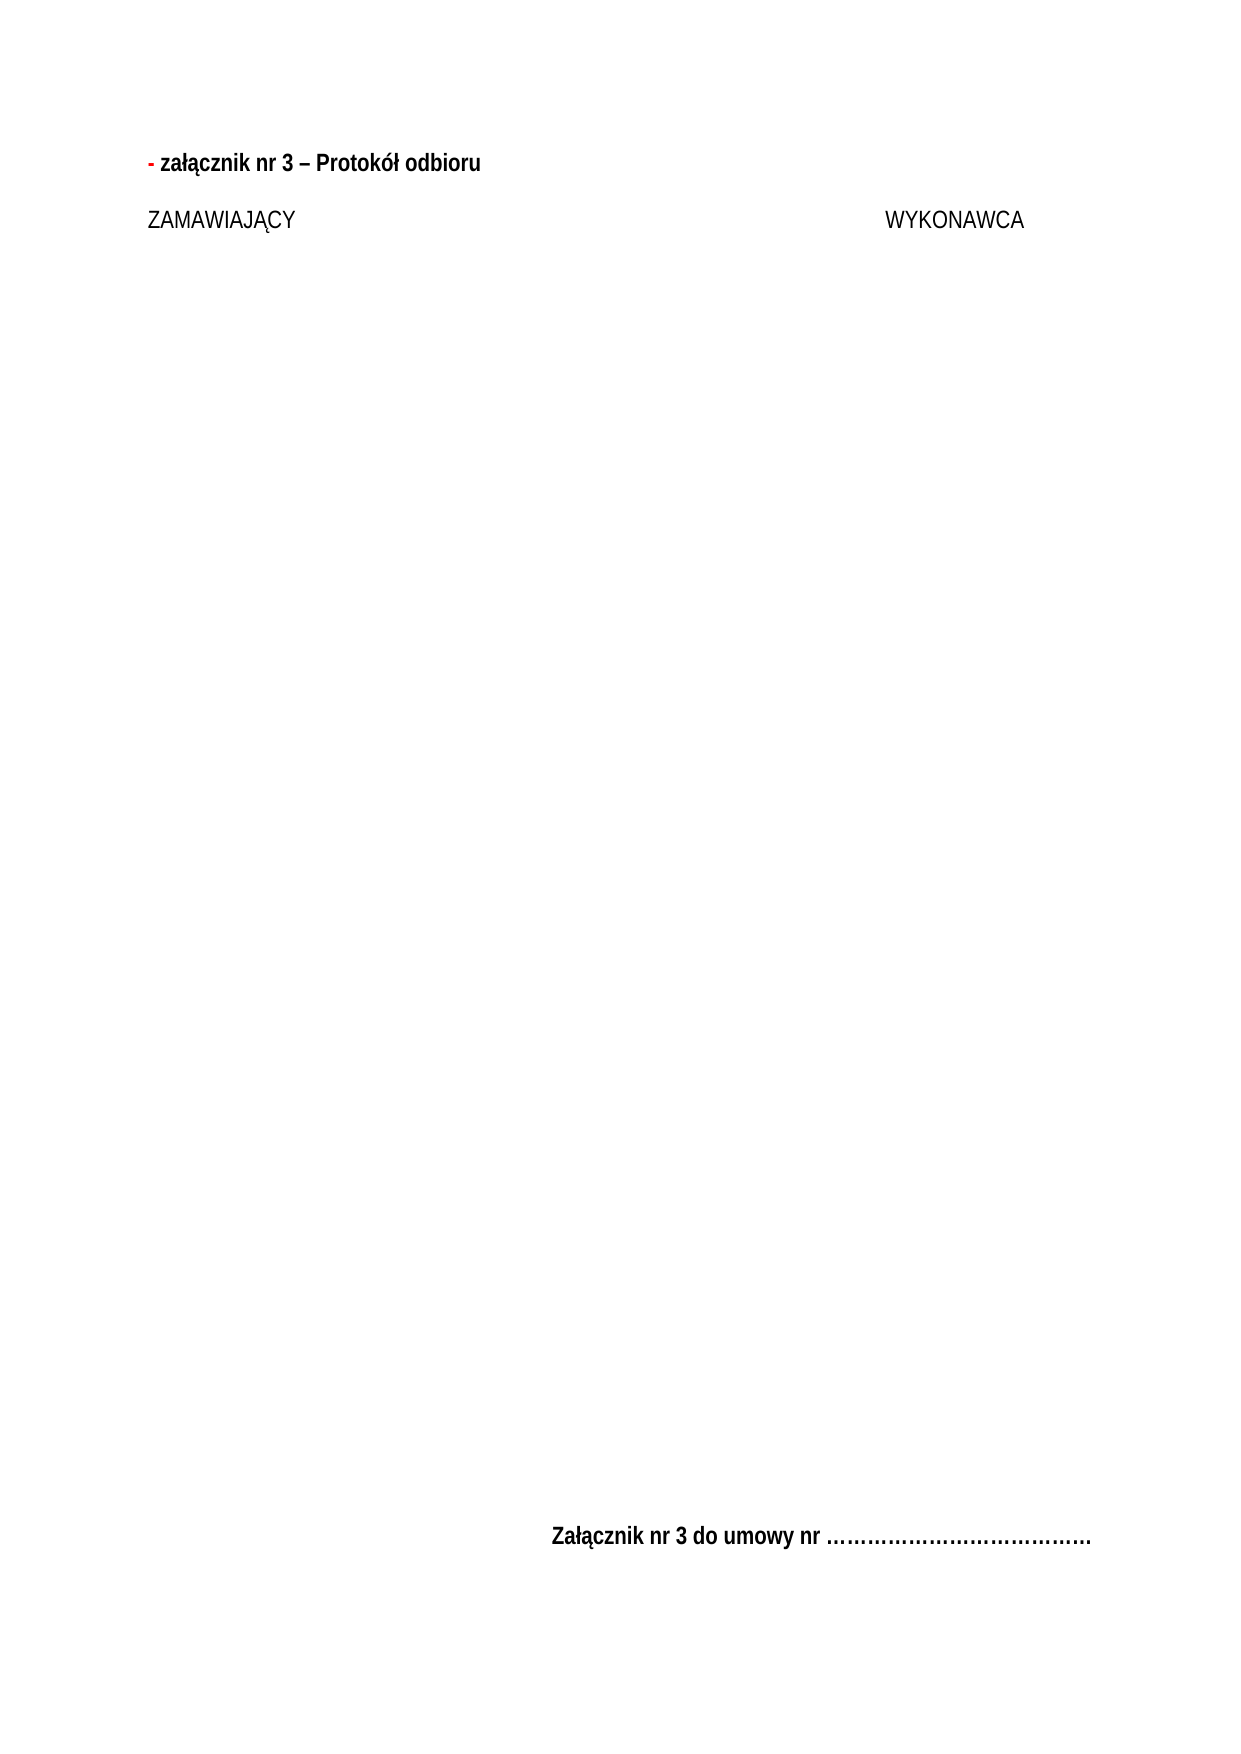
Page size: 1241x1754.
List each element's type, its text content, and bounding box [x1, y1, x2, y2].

text ZAMAWIAJĄCY WYKONAWCA [148, 205, 1093, 233]
text Załącznik nr 3 do umowy nr ………………………………… [148, 1521, 1093, 1549]
text - załącznik nr 3 – Protokół odbioru [148, 148, 1093, 176]
